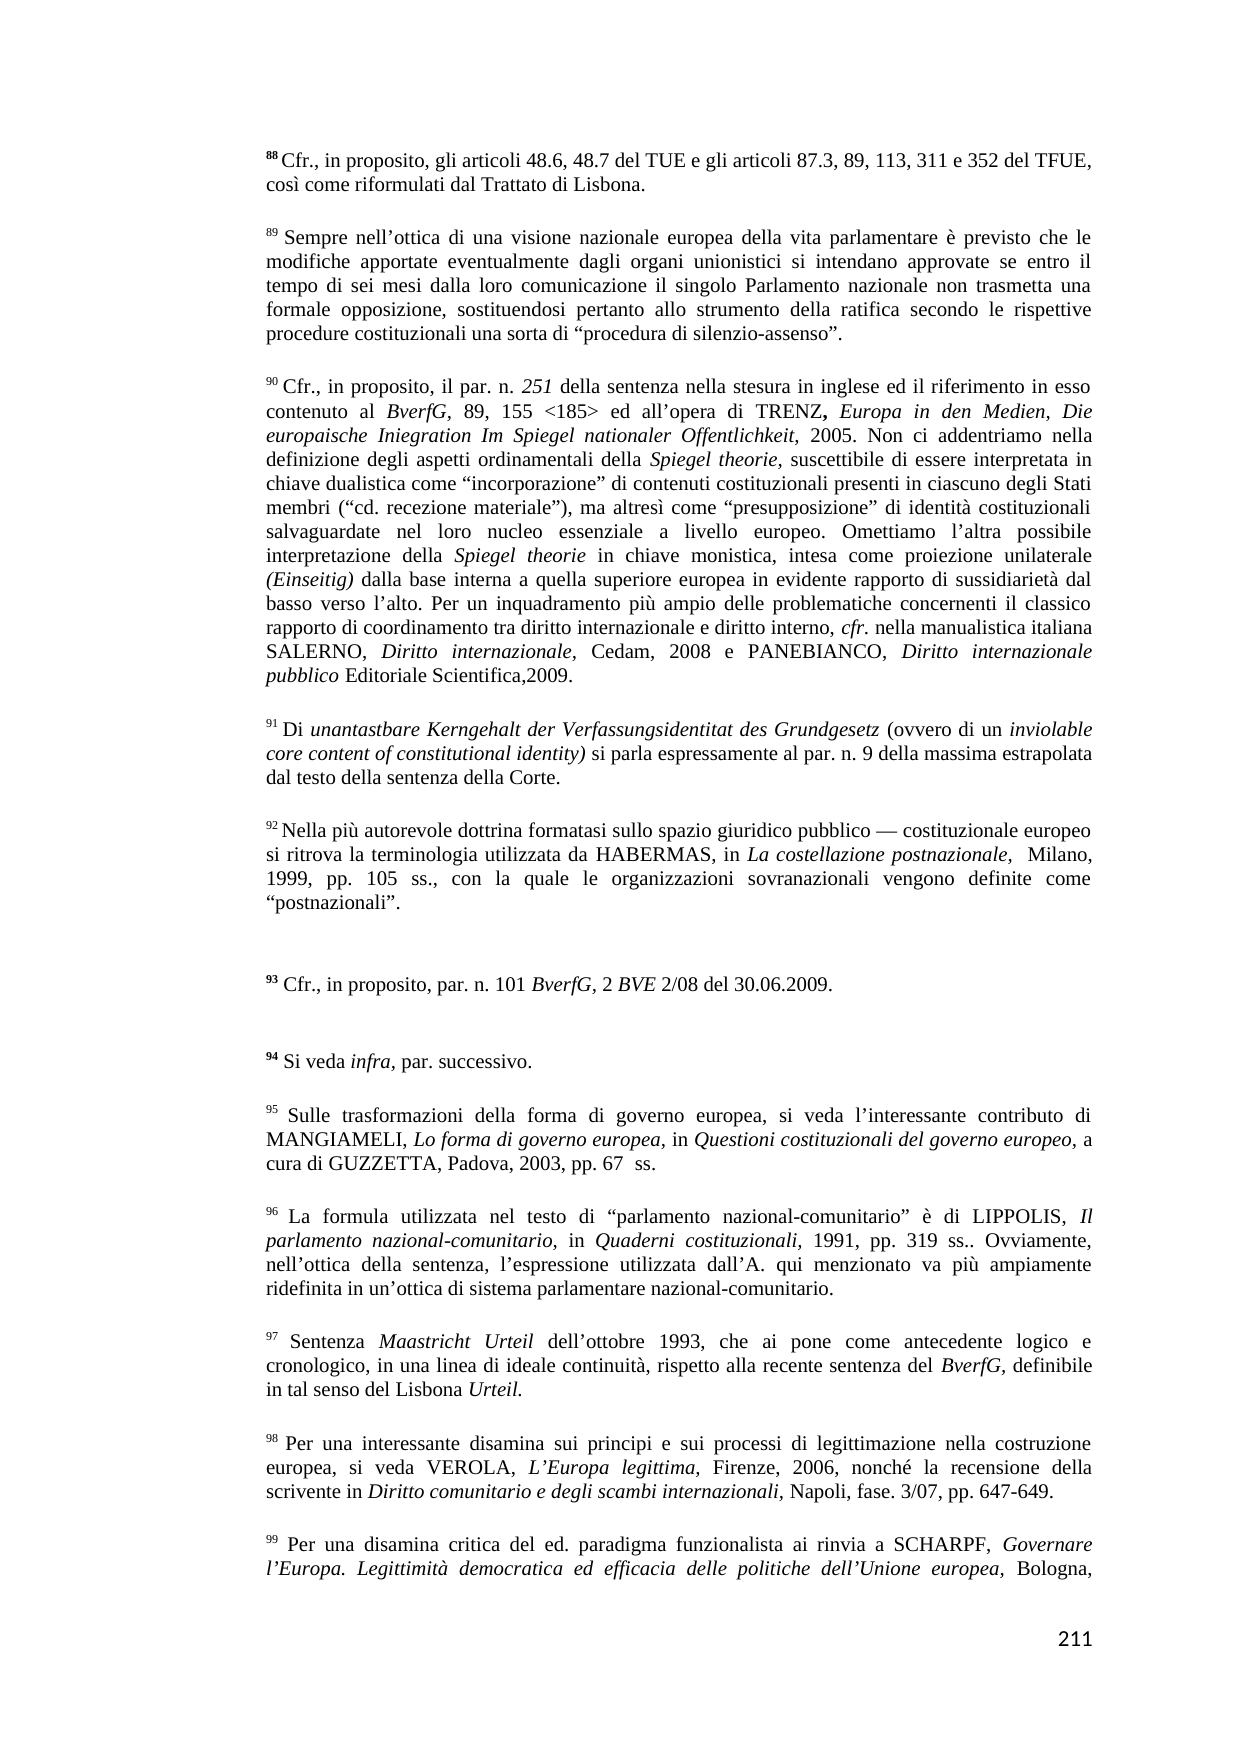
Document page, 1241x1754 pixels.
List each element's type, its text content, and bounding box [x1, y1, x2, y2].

text 92 Nella più autorevole dottrina formatasi sullo spazio giuridico pubblico — costituzionale europeo si ritrova la terminologia utilizzata da HABERMAS, in La costellazione postnazionale, Milano, 1999, pp. 105 ss., con la quale le organizzazioni sovranazionali vengono definite come “postnazionali”. [266, 818, 1092, 943]
text 90 Cfr., in proposito, il par. n. 251 della sentenza nella stesura in inglese ed il riferimento in esso contenuto al BverfG, 89, 155 <185> ed all’opera di TRENZ, Europa in den Medien, Die europaische Iniegration Im Spiegel nationaler Offentlichkeit, 2005. Non ci addentriamo nella definizione degli aspetti ordinamentali della Spiegel theorie, suscettibile di essere interpretata in chiave dualistica come “incorporazione” di contenuti costituzionali presenti in ciascuno degli Stati membri (“cd. recezione materiale”), ma altresì come “presupposizione” di identità costituzionali salvaguardate nel loro nucleo essenziale a livello europeo. Omettiamo l’altra possibile interpretazione della Spiegel theorie in chiave monistica, intesa come proiezione unilaterale (Einseitig) dalla base interna a quella superiore europea in evidente rapporto di sussidiarietà dal basso verso l’alto. Per un inquadramento più ampio delle problematiche concernenti il classico rapporto di coordinamento tra diritto internazionale e diritto interno, cfr. nella manualistica italiana SALERNO, Diritto internazionale, Cedam, 2008 e PANEBIANCO, Diritto internazionale pubblico Editoriale Scientifica,2009. [266, 374, 1092, 687]
text 91 Di unantastbare Kerngehalt der Verfassungsidentitat des Grundgesetz (ovvero di un inviolable core content of constitutional identity) si parla espressamente al par. n. 9 della massima estrapolata dal testo della sentenza della Corte. [266, 716, 1092, 789]
text 97 Sentenza Maastricht Urteil dell’ottobre 1993, che ai pone come antecedente logico e cronologico, in una linea di ideale continuità, rispetto alla recente sentenza del BverfG, definibile in tal senso del Lisbona Urteil. [266, 1329, 1092, 1401]
text 95 Sulle trasformazioni della forma di governo europea, si veda l’interessante contributo di MANGIAMELI, Lo forma di governo europea, in Questioni costituzionali del governo europeo, a cura di GUZZETTA, Padova, 2003, pp. 67 ss. [266, 1102, 1092, 1175]
text 98 Per una interessante disamina sui principi e sui processi di legittimazione nella costruzione europea, si veda VEROLA, L’Europa legittima, Firenze, 2006, nonché la recensione della scrivente in Diritto comunitario e degli scambi internazionali, Napoli, fase. 3/07, pp. 647-649. [266, 1431, 1092, 1503]
text 94 Si veda infra, par. successivo. [266, 1025, 1092, 1073]
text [266, 148, 1092, 196]
text 89 Sempre nell’ottica di una visione nazionale europea della vita parlamentare è previsto che le modifiche apportate eventualmente dagli organi unionistici si intendano approvate se entro il tempo di sei mesi dalla loro comunicazione il singolo Parlamento nazionale non trasmetta una formale opposizione, sostituendosi pertanto allo strumento della ratifica secondo le rispettive procedure costituzionali una sorta di “procedura di silenzio-assenso”. [266, 225, 1092, 345]
text 96 La formula utilizzata nel testo di “parlamento nazional-comunitario” è di LIPPOLIS, Il parlamento nazional-comunitario, in Quaderni costituzionali, 1991, pp. 319 ss.. Ovviamente, nell’ottica della sentenza, l’espressione utilizzata dall’A. qui menzionato va più ampiamente ridefinita in un’ottica di sistema parlamentare nazional-comunitario. [266, 1204, 1092, 1300]
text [266, 1532, 1092, 1580]
text 93 Cfr., in proposito, par. n. 101 BverfG, 2 BVE 2/08 del 30.06.2009. [266, 972, 1092, 996]
